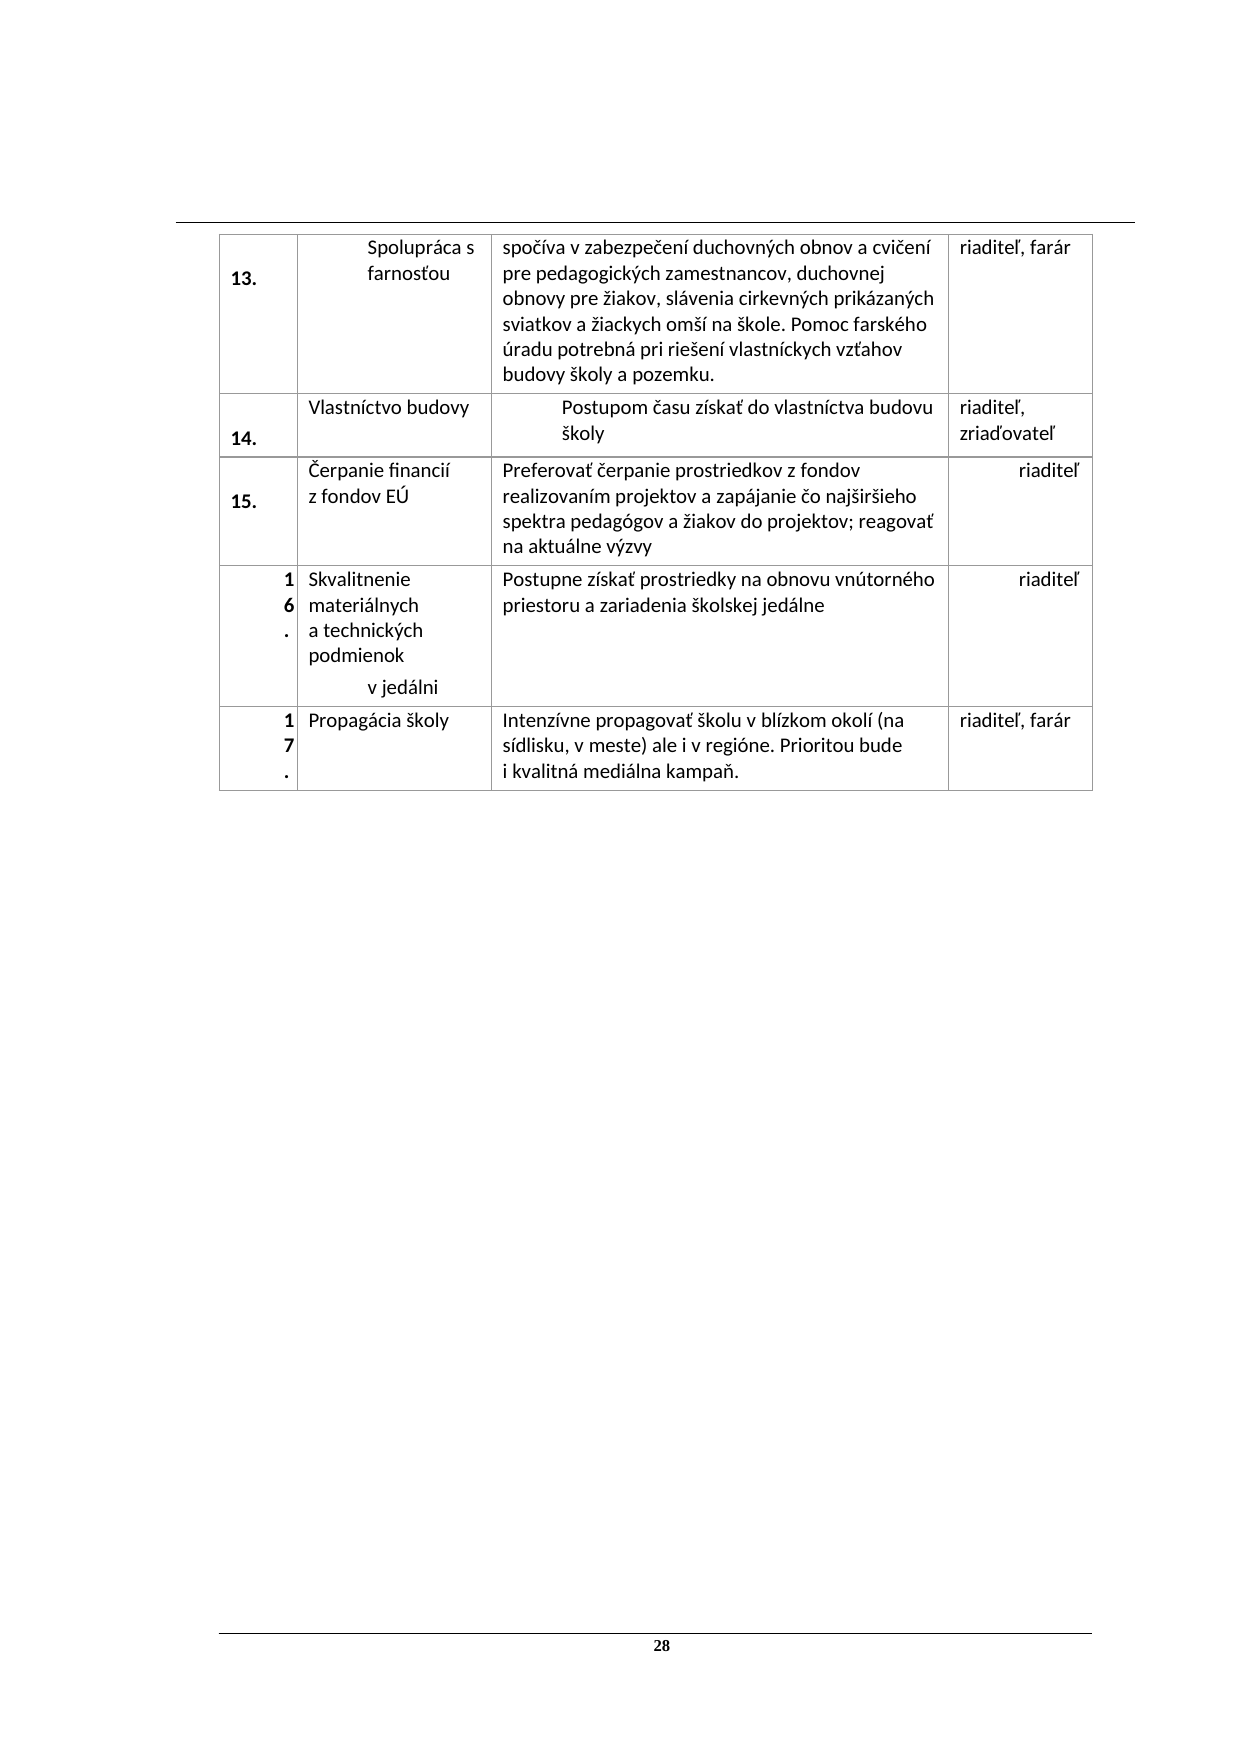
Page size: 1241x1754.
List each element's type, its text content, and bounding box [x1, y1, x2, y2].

table_cell riaditeľ [949, 566, 1092, 706]
table_cell 14. [220, 394, 297, 456]
table_cell Postupom času získať do vlastníctva budovu školy [492, 394, 948, 456]
table_cell Preferovať čerpanie prostriedkov z fondov realizovaním projektov a zapájanie čo najširšieho spektra pedagógov a žiakov do projektov; reagovať na aktuálne výzvy [492, 458, 948, 565]
table_cell Vlastníctvo budovy [298, 394, 491, 456]
table_cell riaditeľ [949, 458, 1092, 565]
table_cell riaditeľ, farár [949, 235, 1092, 393]
table_cell Čerpanie financií z fondov EÚ [298, 458, 491, 565]
table_cell Postupne získať prostriedky na obnovu vnútorného priestoru a zariadenia školskej jedálne [492, 566, 948, 706]
table_cell 16. [220, 566, 297, 706]
table_cell riaditeľ, zriaďovateľ [949, 394, 1092, 456]
table_cell 13. [220, 235, 297, 393]
table_cell 17. [220, 707, 297, 789]
table_cell Skvalitnenie materiálnych a technických podmienok v jedálni [298, 566, 491, 706]
table_cell Propagácia školy [298, 707, 491, 789]
table_cell Intenzívne propagovať školu v blízkom okolí (na sídlisku, v meste) ale i v regióne. Prioritou bude i kvalitná mediálna kampaň. [492, 707, 948, 789]
table_cell Spolupráca s farnosťou [298, 235, 491, 393]
table_cell 15. [220, 458, 297, 565]
table_cell riaditeľ, farár [949, 707, 1092, 789]
table_cell spočíva v zabezpečení duchovných obnov a cvičení pre pedagogických zamestnancov, duchovnej obnovy pre žiakov, slávenia cirkevných prikázaných sviatkov a žiackych omší na škole. Pomoc farského úradu potrebná pri riešení vlastníckych vzťahov budovy školy a pozemku. [492, 235, 948, 393]
